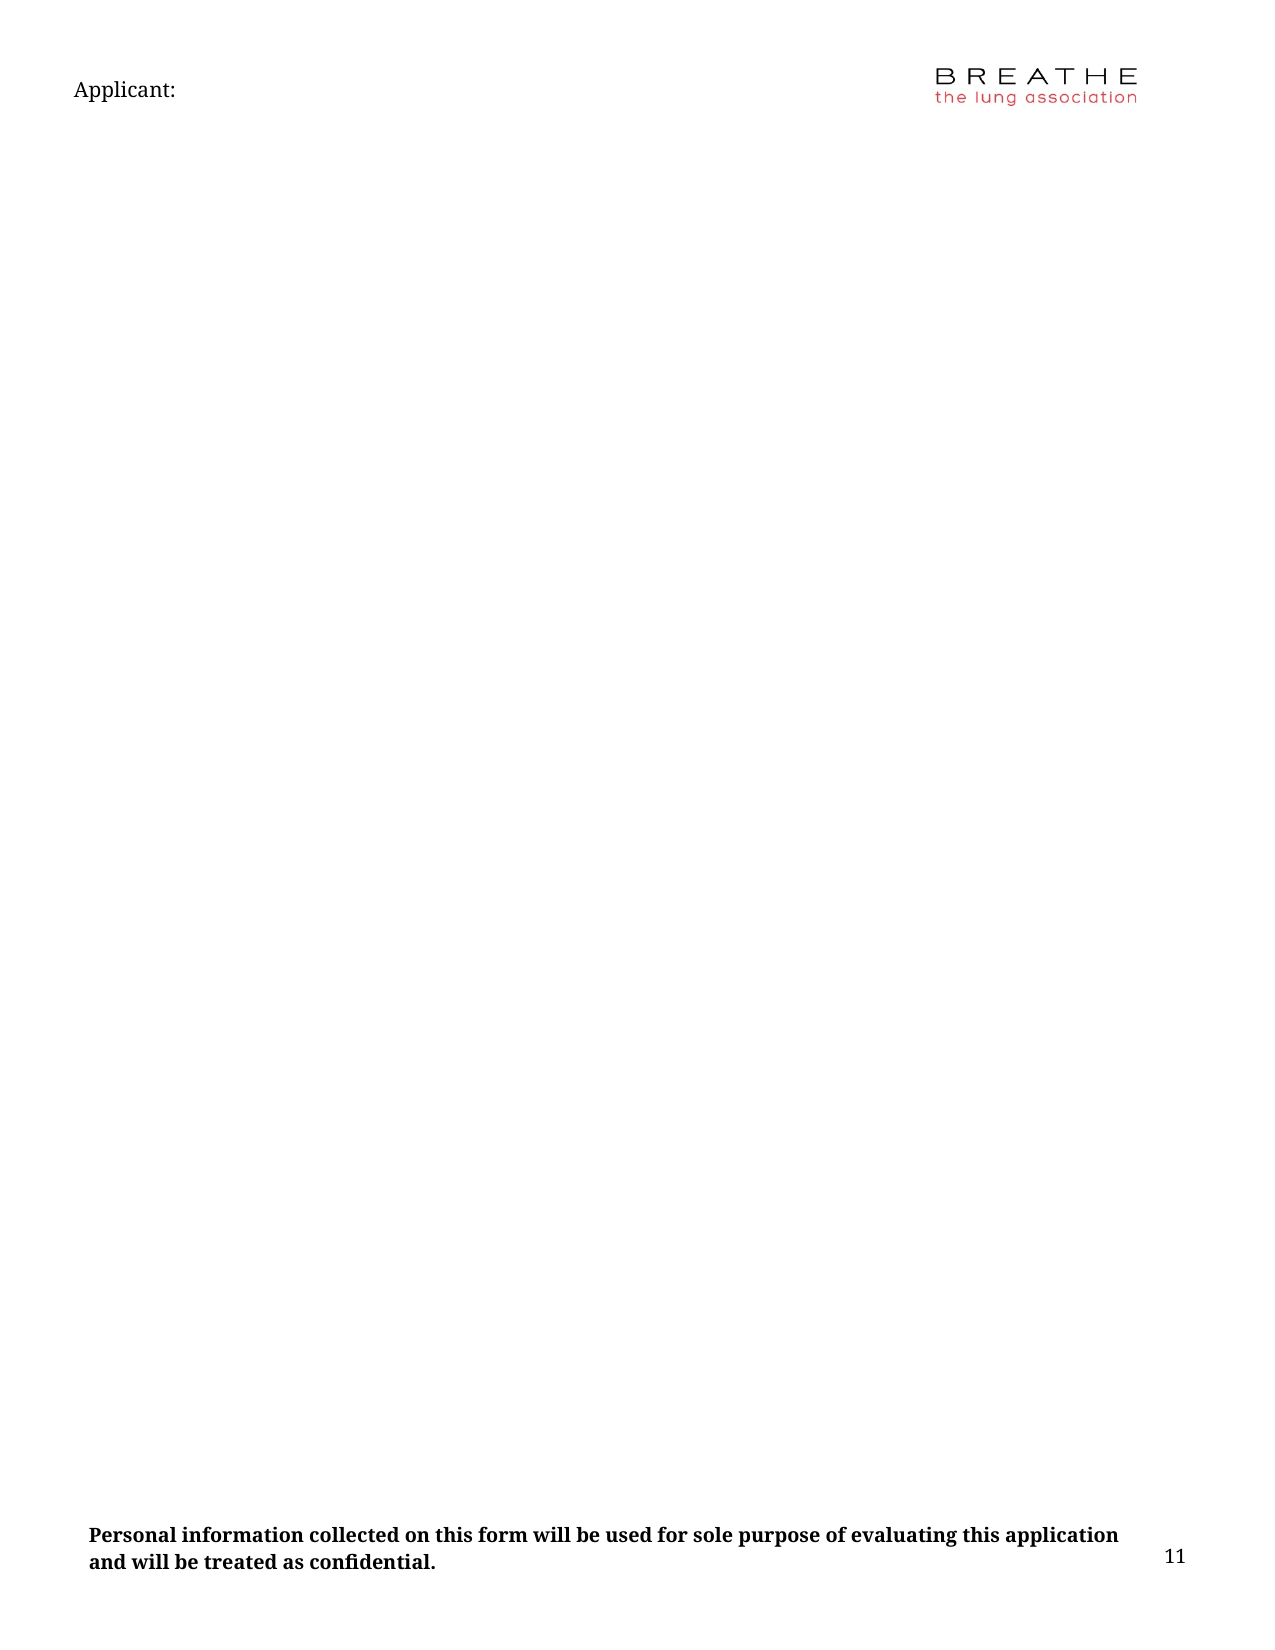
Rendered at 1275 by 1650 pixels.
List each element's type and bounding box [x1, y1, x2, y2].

picture [917, 42, 1157, 127]
